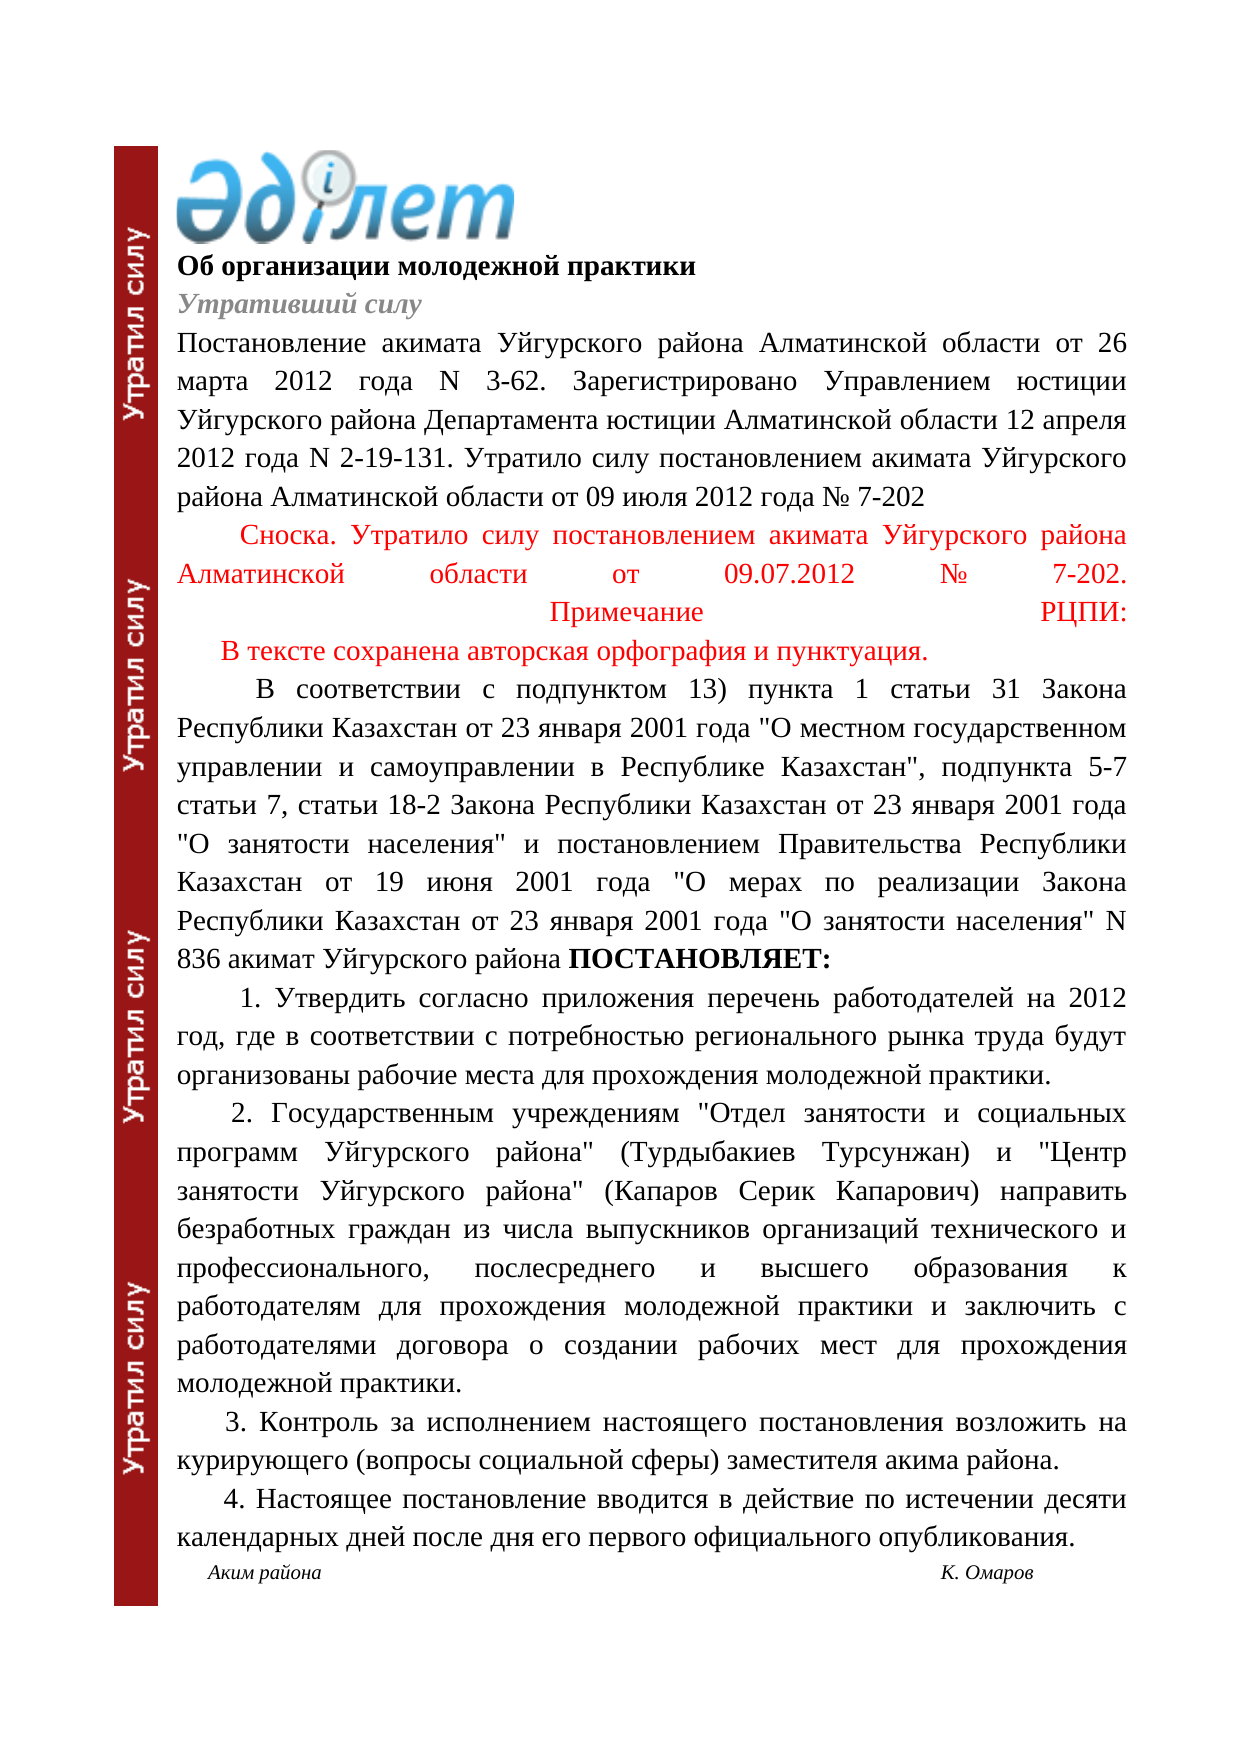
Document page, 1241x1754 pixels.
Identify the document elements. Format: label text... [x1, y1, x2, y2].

table_header Аким района [101, 1558, 939, 1589]
picture [114, 1091, 158, 1096]
text Утративший силу [112, 286, 1128, 320]
picture [114, 320, 158, 325]
text В соответствии с подпунктом 13) пункта 1 статьи 31 Закона Республики Казахстан от 23 января 2001 года "О местном государственном управлении и самоуправлении в Республике Казахстан", подпункта 5-7 статьи 7, статьи 18-2 Закона Республики Казахстан от 23 января 2001 года "О занятости населения" и постановлением Правительства Республики Казахстан от 19 июня 2001 года "О мерах по реализации Закона Республики Казахстан от 23 января 2001 года "О занятости населения" N 836 акимат Уйгурского района ПОСТАНОВЛЯЕТ: [112, 672, 1128, 975]
picture [114, 146, 158, 248]
picture [176, 150, 515, 244]
picture [114, 1399, 158, 1404]
picture [114, 1553, 158, 1558]
text 1. Утвердить согласно приложения перечень работодателей на 2012 год, где в соответствии с потребностью регионального рынка труда будут организованы рабочие места для прохождения молодежной практики. [112, 980, 1128, 1091]
table_header К. Омаров [939, 1558, 1240, 1589]
text 3. Контроль за исполнением настоящего постановления возложить на курирующего (вопросы социальной сферы) заместителя акима района. [112, 1404, 1128, 1476]
text Постановление акимата Уйгурского района Алматинской области от 26 марта 2012 года N 3-62. Зарегистрировано Управлением юстиции Уйгурского района Департамента юстиции Алматинской области 12 апреля 2012 года N 2-19-131. Утратило силу постановлением акимата Уйгурского района Алматинской области от 09 июля 2012 года № 7-202 [112, 325, 1128, 512]
picture [114, 667, 158, 672]
picture [114, 1476, 158, 1481]
picture [114, 975, 158, 980]
picture [114, 1589, 158, 1606]
text Сноска. Утратило силу постановлением акимата Уйгурского района Алматинской области от 09.07.2012 № 7-202. Примечание РЦПИ: В тексте сохранена авторская орфография и пунктуация. [112, 517, 1128, 667]
text Об организации молодежной практики [112, 248, 1128, 281]
picture [114, 281, 158, 286]
text 2. Государственным учреждениям "Отдел занятости и социальных программ Уйгурского района" (Турдыбакиев Турсунжан) и "Центр занятости Уйгурского района" (Капаров Серик Капарович) направить безработных граждан из числа выпускников организаций технического и профессионального, послесреднего и высшего образования к работодателям для прохождения молодежной практики и заключить с работодателями договора о создании рабочих мест для прохождения молодежной практики. [112, 1096, 1128, 1399]
picture [114, 512, 158, 517]
text 4. Настоящее постановление вводится в действие по истечении десяти календарных дней после дня его первого официального опубликования. [112, 1481, 1128, 1553]
